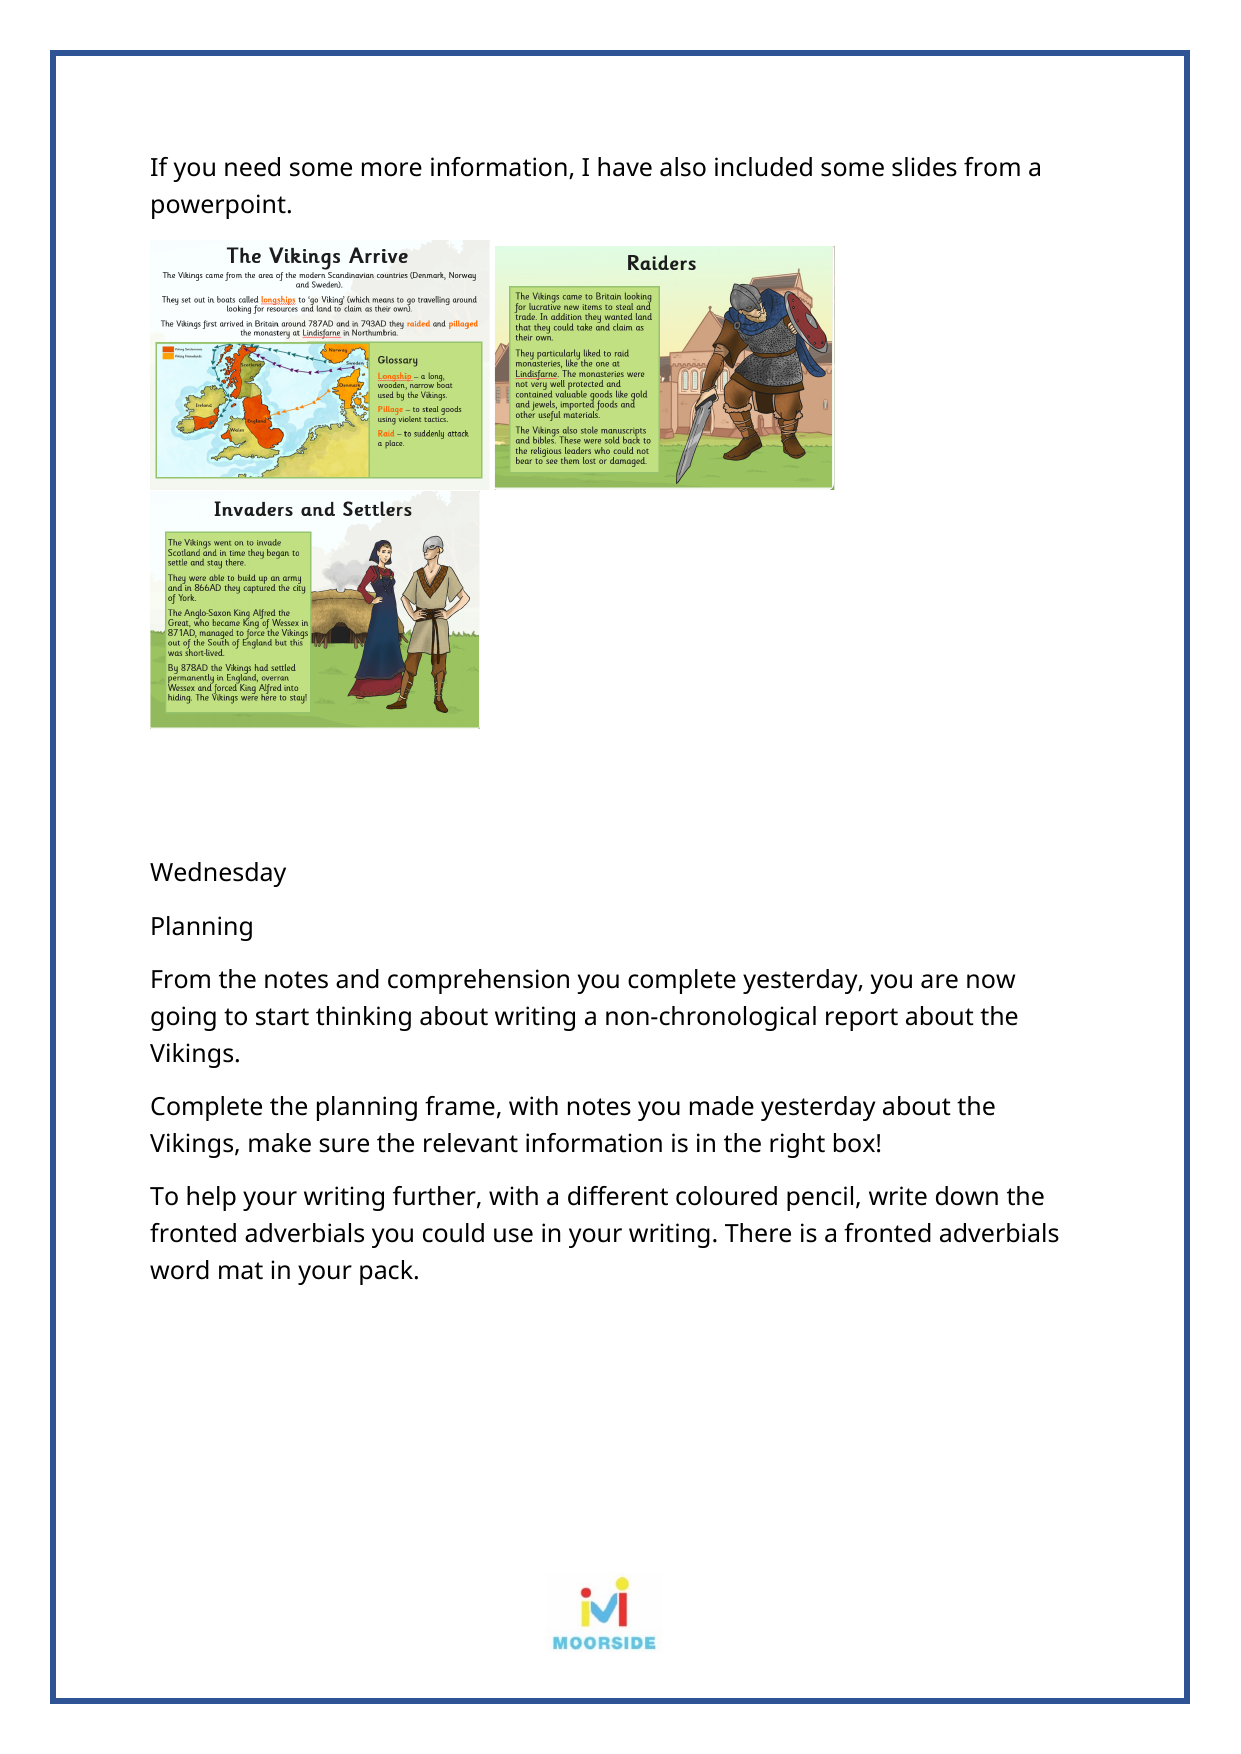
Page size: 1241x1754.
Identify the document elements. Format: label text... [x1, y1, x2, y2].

text Wednesday [150, 855, 1090, 889]
picture [150, 240, 490, 490]
picture [150, 491, 480, 729]
picture [494, 246, 835, 490]
text To help your writing further, with a different coloured pencil, write down the fronted adverbials you could use in your writing. There is a fronted adverbials word mat in your pack. [150, 1179, 1090, 1286]
text Complete the planning frame, with notes you made yesterday about the Vikings, make sure the relevant information is in the right box! [150, 1089, 1090, 1159]
text Planning [150, 908, 1090, 942]
text If you need some more information, I have also included some slides from a powerpoint. [150, 150, 1090, 221]
picture [543, 1573, 663, 1651]
text From the notes and comprehension you complete yesterday, you are now going to start thinking about writing a non-chronological report about the Vikings. [150, 962, 1090, 1069]
